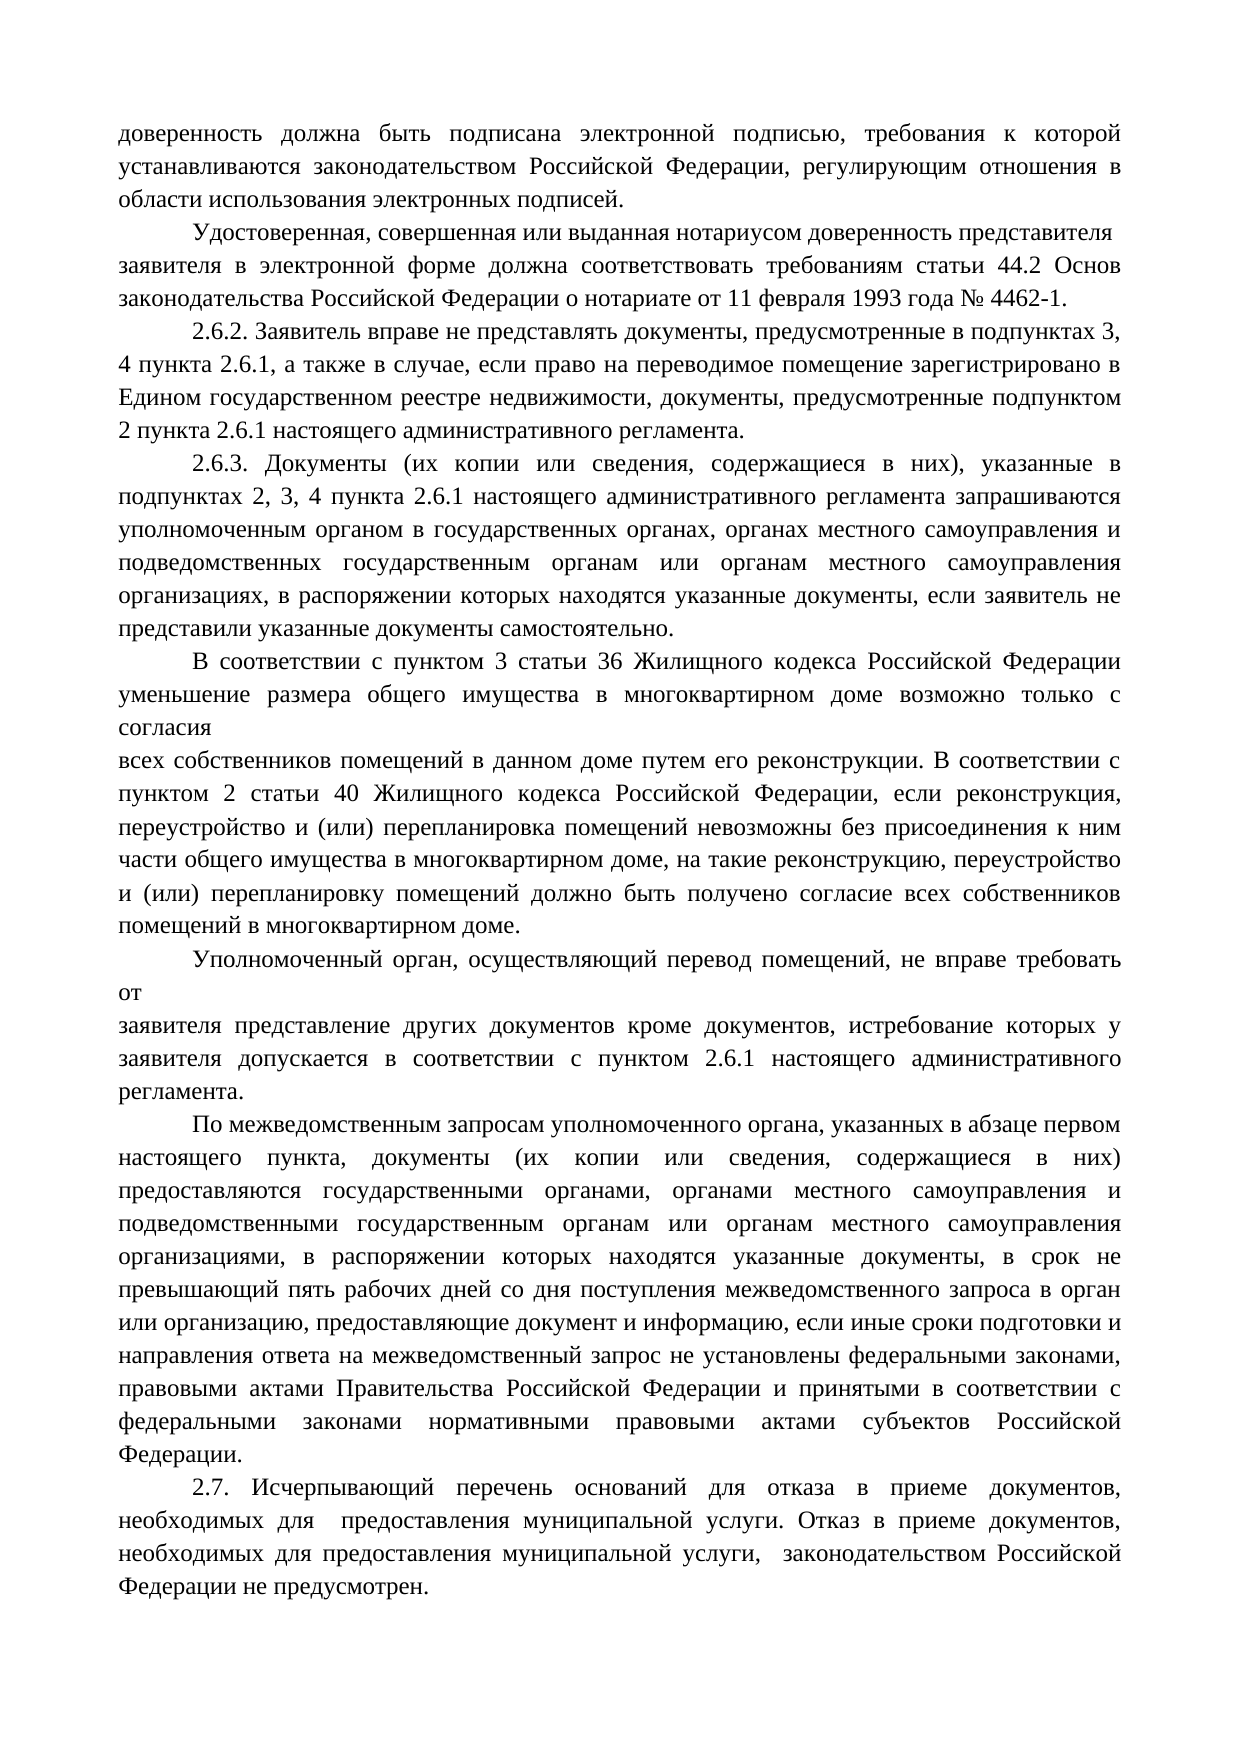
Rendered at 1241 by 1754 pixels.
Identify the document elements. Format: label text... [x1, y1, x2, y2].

text Уполномоченный орган, осуществляющий перевод помещений, не вправе требовать от [118, 944, 1122, 1005]
text По межведомственным запросам уполномоченного органа, указанных в абзаце первом [118, 1109, 1122, 1137]
text 2.6.3. Документы (их копии или сведения, содержащиеся в них), указанные в подпунктах 2, 3, 4 пункта 2.6.1 настоящего административного регламента запрашиваются уполномоченным органом в государственных органах, органах местного самоуправления и подведомственных государственным органам или органам местного самоуправления организациях, в распоряжении которых находятся указанные документы, если заявитель не представили указанные документы самостоятельно. [118, 448, 1122, 642]
text Удостоверенная, совершенная или выданная нотариусом доверенность представителя [118, 217, 1122, 246]
text В соответствии с пунктом 3 статьи 36 Жилищного кодекса Российской Федерации уменьшение размера общего имущества в многоквартирном доме возможно только с согласия [118, 646, 1122, 741]
text 2.7. Исчерпывающий перечень оснований для отказа в приеме документов, необходимых для предоставления муниципальной услуги. Отказ в приеме документов, необходимых для предоставления муниципальной услуги, законодательством Российской Федерации не предусмотрен. [118, 1472, 1122, 1600]
text настоящего пункта, документы (их копии или сведения, содержащиеся в них) предоставляются государственными органами, органами местного самоуправления и подведомственными государственным органам или органам местного самоуправления организациями, в распоряжении которых находятся указанные документы, в срок не превышающий пять рабочих дней со дня поступления межведомственного запроса в орган или организацию, предоставляющие документ и информацию, если иные сроки подготовки и направления ответа на межведомственный запрос не установлены федеральными законами, правовыми актами Правительства Российской Федерации и принятыми в соответствии с федеральными законами нормативными правовыми актами субъектов Российской Федерации. [118, 1142, 1122, 1468]
text 2.6.2. Заявитель вправе не представлять документы, предусмотренные в подпунктах 3, 4 пункта 2.6.1, а также в случае, если право на переводимое помещение зарегистрировано в Едином государственном реестре недвижимости, документы, предусмотренные подпунктом 2 пункта 2.6.1 настоящего административного регламента. [118, 316, 1122, 444]
text заявителя в электронной форме должна соответствовать требованиям статьи 44.2 Основ законодательства Российской Федерации о нотариате от 11 февраля 1993 года № 4462-1. [118, 250, 1122, 312]
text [118, 118, 1122, 213]
text заявителя представление других документов кроме документов, истребование которых у заявителя допускается в соответствии с пунктом 2.6.1 настоящего административного регламента. [118, 1010, 1122, 1104]
text всех собственников помещений в данном доме путем его реконструкции. В соответствии с пунктом 2 статьи 40 Жилищного кодекса Российской Федерации, если реконструкция, переустройство и (или) перепланировка помещений невозможны без присоединения к ним части общего имущества в многоквартирном доме, на такие реконструкцию, переустройство и (или) перепланировку помещений должно быть получено согласие всех собственников помещений в многоквартирном доме. [118, 746, 1122, 939]
